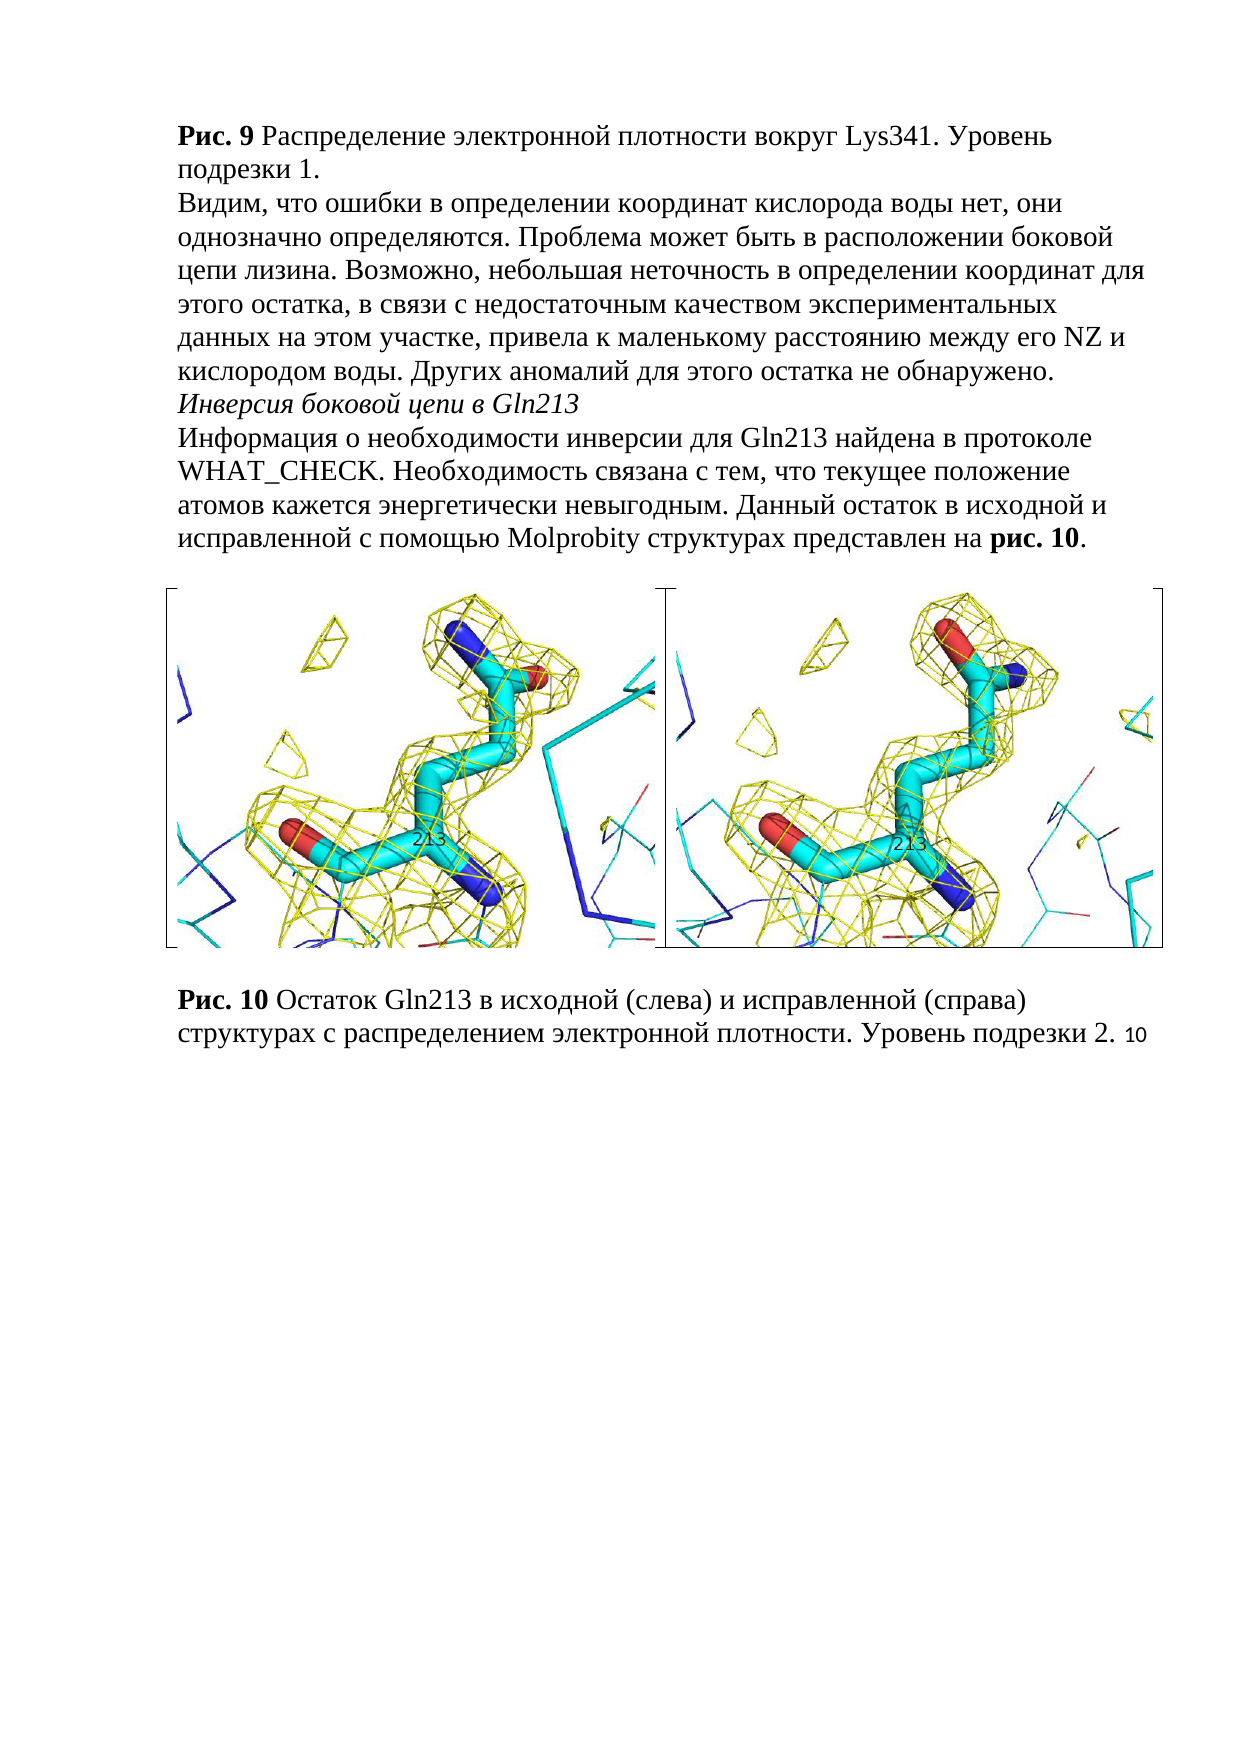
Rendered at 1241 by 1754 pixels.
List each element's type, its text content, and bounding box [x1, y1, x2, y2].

text Рис. 10 Остаток Gln213 в исходной (слева) и исправленной (справа) структурах с распределением электронной плотности. Уровень подрезки 2. 10 [177, 982, 1152, 1049]
text Рис. 9 Распределение электронной плотности вокруг Lys341. Уровень подрезки 1. [177, 118, 1152, 185]
table_header [167, 589, 177, 947]
text Информация о необходимости инверсии для Gln213 найдена в протоколе WHAT_CHECK. Необходимость связана с тем, что текущее положение атомов кажется энергетически невыгодным. Данный остаток в исходной и исправленной с помощью Molprobity структурах представлен на рис. 10. [177, 420, 1152, 554]
table_header [666, 589, 676, 947]
text Видим, что ошибки в определении координат кислорода воды нет, они однозначно определяются. Проблема может быть в расположении боковой цепи лизина. Возможно, небольшая неточность в определении координат для этого остатка, в связи с недостаточным качеством экспериментальных данных на этом участке, привела к маленькому расстоянию между его NZ и кислородом воды. Других аномалий для этого остатка не обнаружено. [177, 185, 1152, 386]
table_header [656, 589, 665, 947]
table_header [1153, 589, 1162, 947]
text Инверсия боковой цепи в Gln213 [177, 386, 1152, 420]
